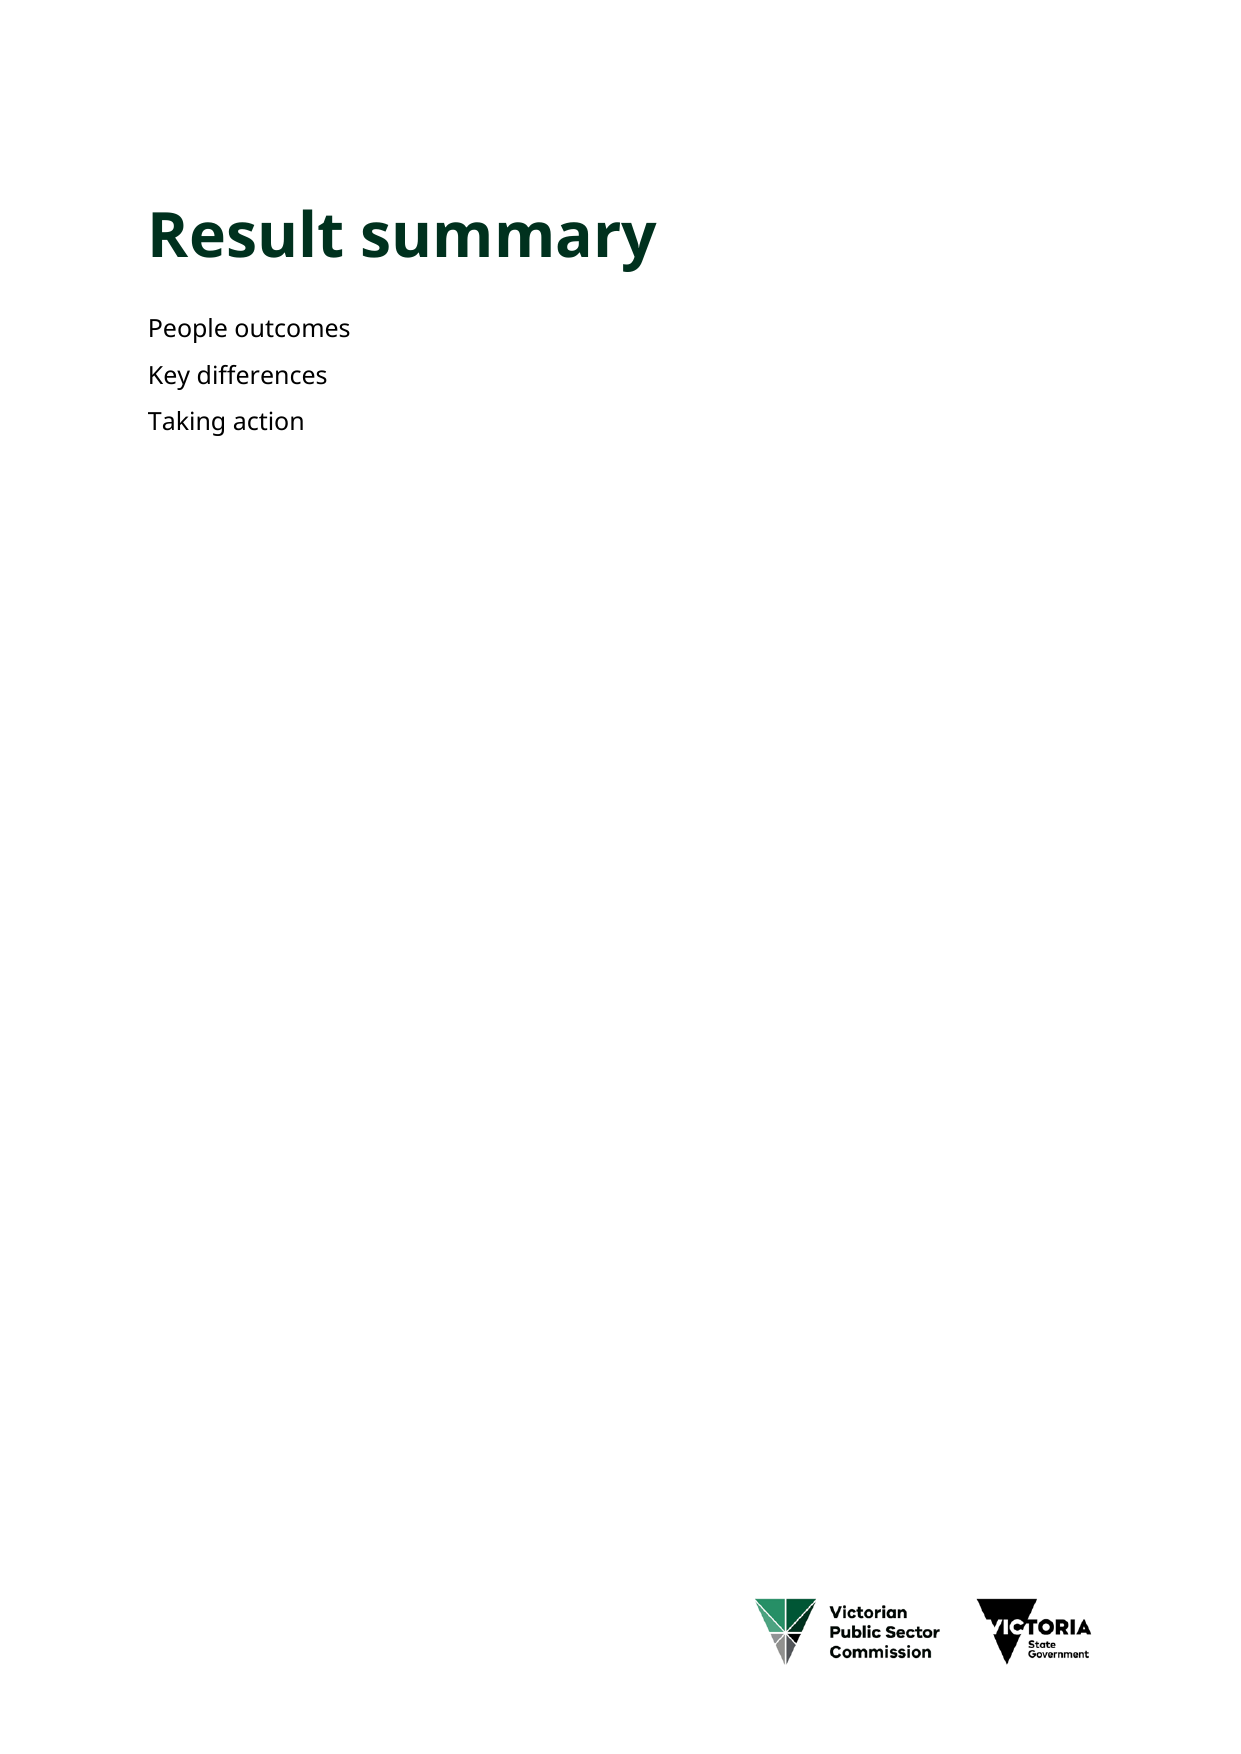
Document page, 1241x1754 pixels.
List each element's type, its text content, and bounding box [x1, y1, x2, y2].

subtitle Result summary [148, 190, 1092, 275]
text Taking action [148, 404, 1092, 438]
text Key differences [148, 358, 1092, 392]
picture [754, 1598, 1093, 1666]
text People outcomes [148, 311, 1092, 345]
